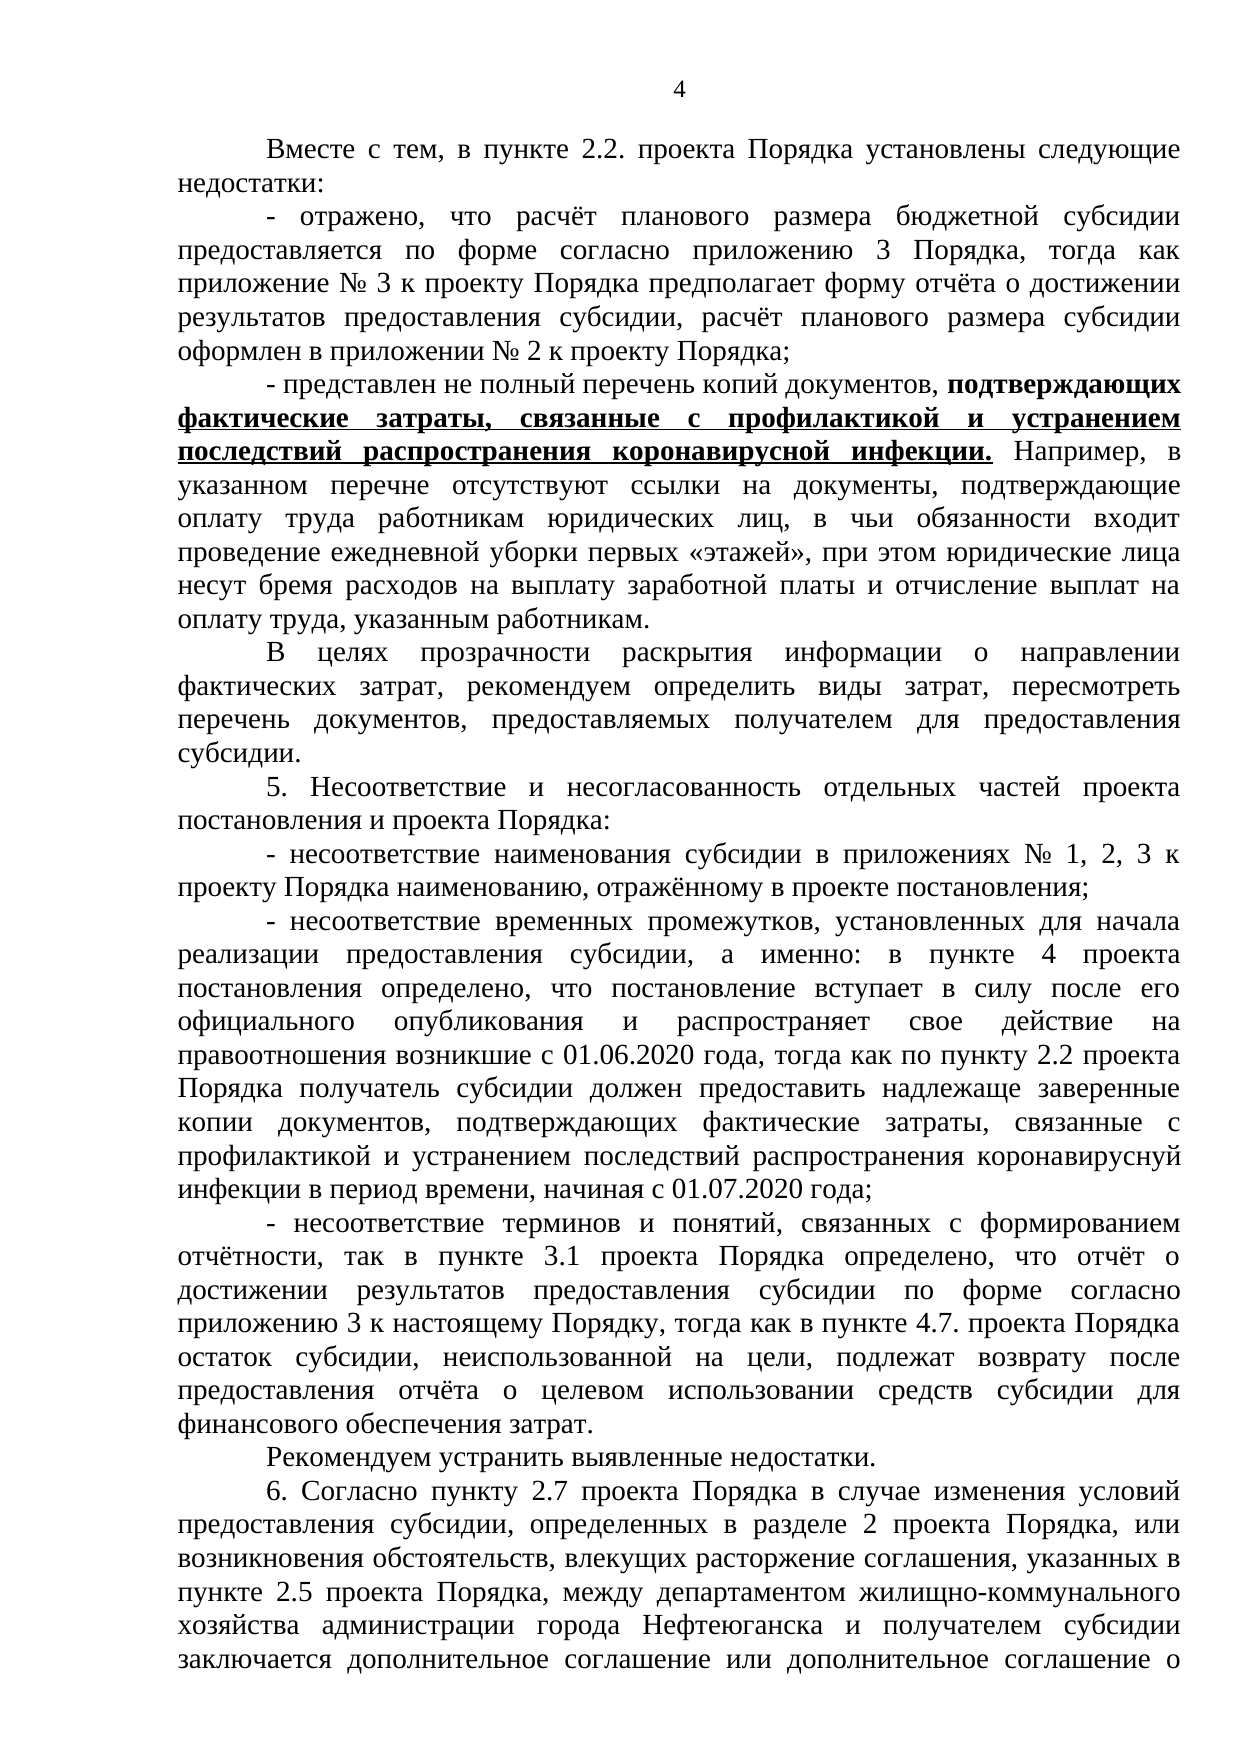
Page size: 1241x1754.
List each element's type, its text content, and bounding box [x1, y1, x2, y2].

text - несоответствие временных промежутков, установленных для начала реализации предоставления субсидии, а именно: в пункте 4 проекта постановления определено, что постановление вступает в силу после его официального опубликования и распространяет свое действие на правоотношения возникшие с 01.06.2020 года, тогда как по пункту 2.2 проекта Порядка получатель субсидии должен предоставить надлежаще заверенные копии документов, подтверждающих фактические затраты, связанные с профилактикой и устранением последствий распространения коронавируснуй инфекции в период времени, начиная с 01.07.2020 года; [177, 903, 1181, 1205]
text - несоответствие наименования субсидии в приложениях № 1, 2, 3 к проекту Порядка наименованию, отражённому в проекте постановления; [177, 836, 1181, 903]
text - представлен не полный перечень копий документов, подтверждающих фактические затраты, связанные с профилактикой и устранением последствий распространения коронавирусной инфекции. Например, в указанном перечне отсутствуют ссылки на документы, подтверждающие оплату труда работникам юридических лиц, в чьи обязанности входит проведение ежедневной уборки первых «этажей», при этом юридические лица несут бремя расходов на выплату заработной платы и отчисление выплат на оплату труда, указанным работникам. [177, 366, 1181, 429]
text - отражено, что расчёт планового размера бюджетной субсидии предоставляется по форме согласно приложению 3 Порядка, тогда как приложение № 3 к проекту Порядка предполагает форму отчёта о достижении результатов предоставления субсидии, расчёт планового размера субсидии оформлен в приложении № 2 к проекту Порядка; [177, 198, 1181, 366]
text Рекомендуем устранить выявленные недостатки. [177, 1439, 1181, 1473]
text 5. Несоответствие и несогласованность отдельных частей проекта постановления и проекта Порядка: [177, 769, 1181, 836]
text - представлен не полный перечень копий документов, подтверждающих фактические затраты, связанные с профилактикой и устранением последствий распространения коронавирусной инфекции. Например, в указанном перечне отсутствуют ссылки на документы, подтверждающие оплату труда работникам юридических лиц, в чьи обязанности входит проведение ежедневной уборки первых «этажей», при этом юридические лица несут бремя расходов на выплату заработной платы и отчисление выплат на оплату труда, указанным работникам. [177, 430, 1181, 634]
text - несоответствие терминов и понятий, связанных с формированием отчётности, так в пункте 3.1 проекта Порядка определено, что отчёт о достижении результатов предоставления субсидии по форме согласно приложению 3 к настоящему Порядку, тогда как в пункте 4.7. проекта Порядка остаток субсидии, неиспользованной на цели, подлежат возврату после предоставления отчёта о целевом использовании средств субсидии для финансового обеспечения затрат. [177, 1205, 1181, 1439]
text В целях прозрачности раскрытия информации о направлении фактических затрат, рекомендуем определить виды затрат, пересмотреть перечень документов, предоставляемых получателем для предоставления субсидии. [177, 634, 1181, 769]
text Вместе с тем, в пункте 2.2. проекта Порядка установлены следующие недостатки: [177, 131, 1181, 198]
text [177, 1473, 1181, 1674]
